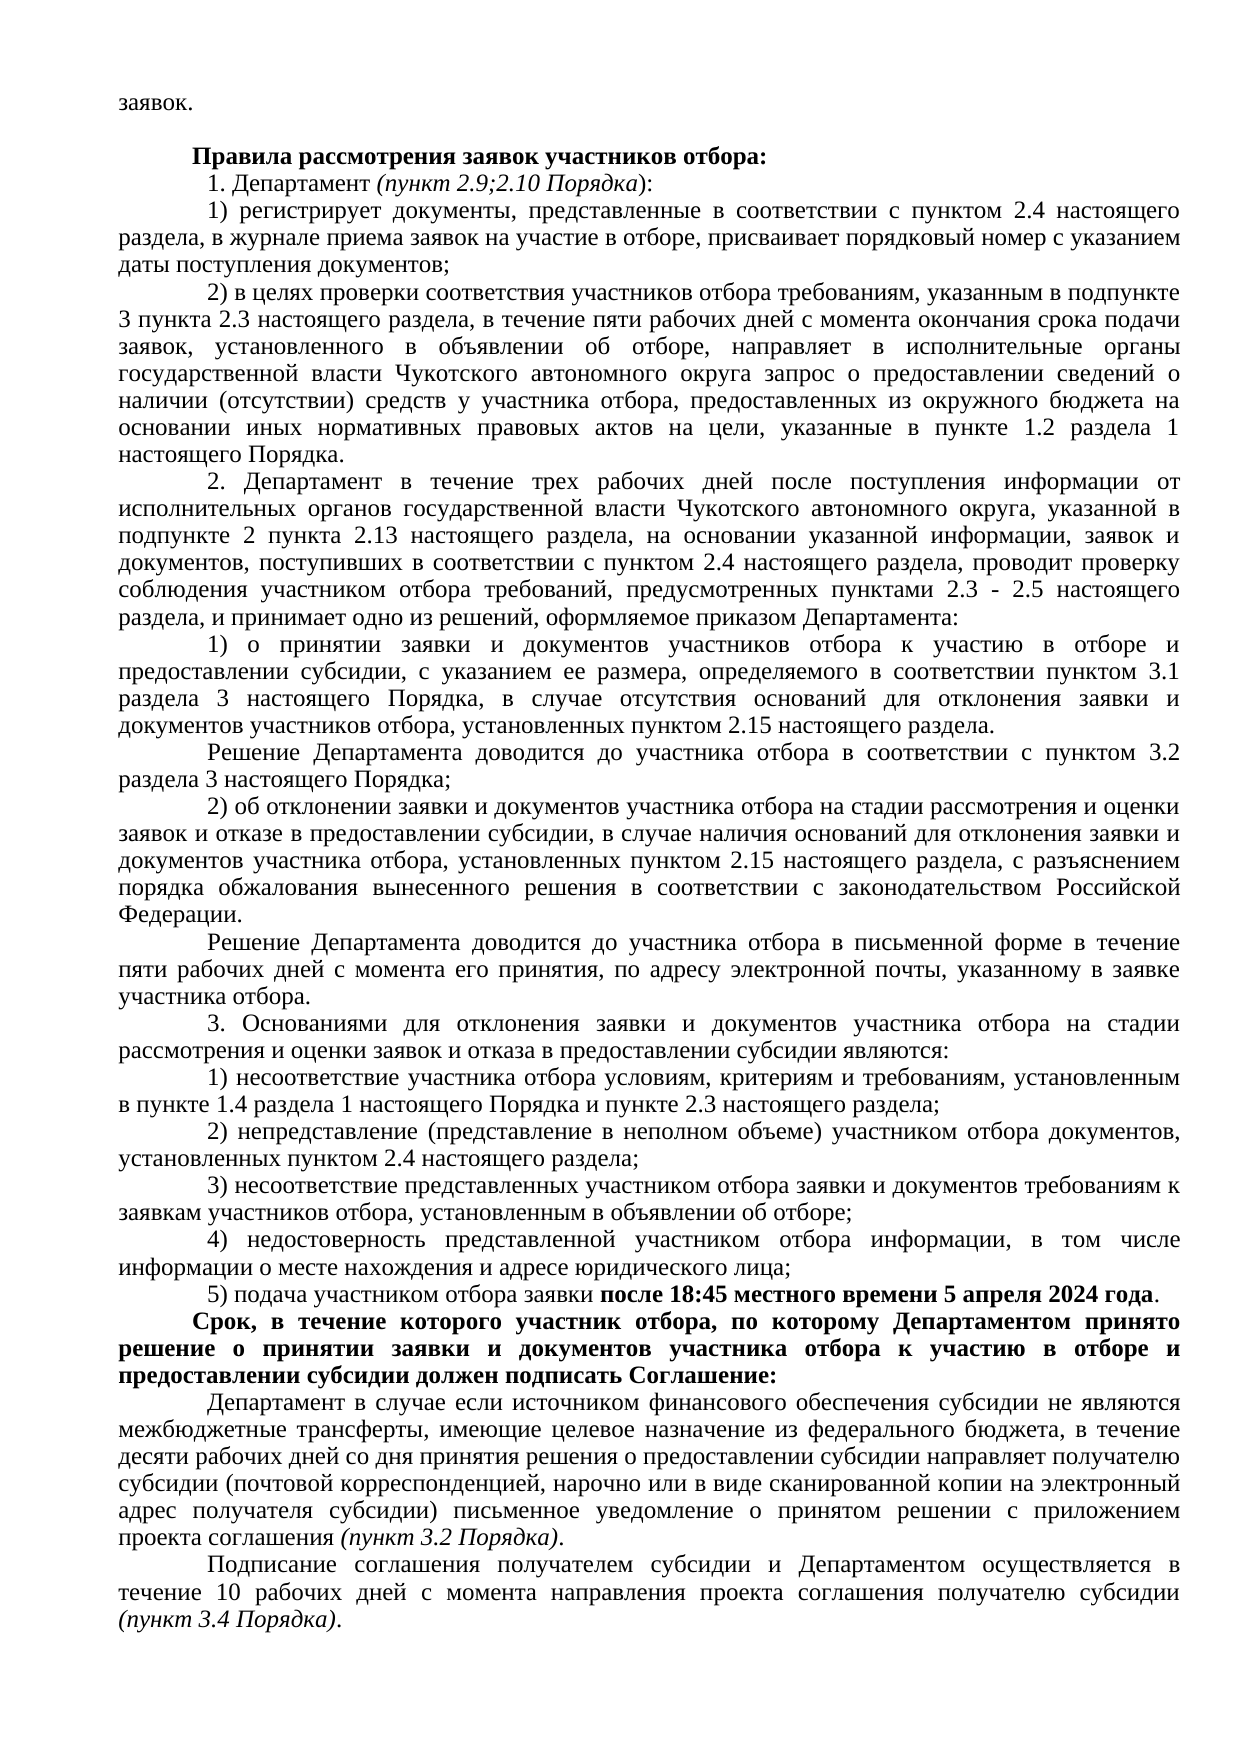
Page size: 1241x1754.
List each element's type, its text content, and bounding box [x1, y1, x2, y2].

text 3) несоответствие представленных участником отбора заявки и документов требованиям к заявкам участников отбора, установленным в объявлении об отборе; [118, 1172, 1181, 1226]
text 3. Основаниями для отклонения заявки и документов участника отбора на стадии рассмотрения и оценки заявок и отказа в предоставлении субсидии являются: [118, 1009, 1181, 1064]
text 5) подача участником отбора заявки после 18:45 местного времени 5 апреля 2024 года. [118, 1280, 1181, 1307]
text Департамент в случае если источником финансового обеспечения субсидии не являются межбюджетные трансферты, имеющие целевое назначение из федерального бюджета, в течение десяти рабочих дней со дня принятия решения о предоставлении субсидии направляет получателю субсидии (почтовой корреспонденцией, нарочно или в виде сканированной копии на электронный адрес получателя субсидии) письменное уведомление о принятом решении с приложением проекта соглашения (пункт 3.2 Порядка). [118, 1389, 1181, 1551]
text 1) несоответствие участника отбора условиям, критериям и требованиям, установленным в пункте 1.4 раздела 1 настоящего Порядка и пункте 2.3 настоящего раздела; [118, 1064, 1181, 1118]
text 1) о принятии заявки и документов участников отбора к участию в отборе и предоставлении субсидии, с указанием ее размера, определяемого в соответствии пунктом 3.1 раздела 3 настоящего Порядка, в случае отсутствия оснований для отклонения заявки и документов участников отбора, установленных пунктом 2.15 настоящего раздела. [118, 630, 1181, 739]
text Срок, в течение которого участник отбора, по которому Департаментом принято решение о принятии заявки и документов участника отбора к участию в отборе и предоставлении субсидии должен подписать Соглашение: [118, 1307, 1181, 1389]
text 4) недостоверность представленной участником отбора информации, в том числе информации о месте нахождения и адресе юридического лица; [118, 1226, 1181, 1280]
text Правила рассмотрения заявок участников отбора: [118, 143, 1181, 170]
text 2) об отклонении заявки и документов участника отбора на стадии рассмотрения и оценки заявок и отказе в предоставлении субсидии, в случае наличия оснований для отклонения заявки и документов участника отбора, установленных пунктом 2.15 настоящего раздела, с разъяснением порядка обжалования вынесенного решения в соответствии с законодательством Российской Федерации. [118, 793, 1181, 928]
text 2) в целях проверки соответствия участников отбора требованиям, указанным в подпункте 3 пункта 2.3 настоящего раздела, в течение пяти рабочих дней с момента окончания срока подачи заявок, установленного в объявлении об отборе, направляет в исполнительные органы государственной власти Чукотского автономного округа запрос о предоставлении сведений о наличии (отсутствии) средств у участника отбора, предоставленных из окружного бюджета на основании иных нормативных правовых актов на цели, указанные в пункте 1.2 раздела 1 настоящего Порядка. [118, 278, 1181, 468]
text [118, 89, 1181, 116]
text 2. Департамент в течение трех рабочих дней после поступления информации от исполнительных органов государственной власти Чукотского автономного округа, указанной в подпункте 2 пункта 2.13 настоящего раздела, на основании указанной информации, заявок и документов, поступивших в соответствии с пунктом 2.4 настоящего раздела, проводит проверку соблюдения участником отбора требований, предусмотренных пунктами 2.3 - 2.5 настоящего раздела, и принимает одно из решений, оформляемое приказом Департамента: [118, 468, 1181, 630]
text Решение Департамента доводится до участника отбора в соответствии с пунктом 3.2 раздела 3 настоящего Порядка; [118, 739, 1181, 793]
text Подписание соглашения получателем субсидии и Департаментом осуществляется в течение 10 рабочих дней с момента направления проекта соглашения получателю субсидии (пункт 3.4 Порядка). [118, 1551, 1181, 1632]
text 1) регистрирует документы, представленные в соответствии с пунктом 2.4 настоящего раздела, в журнале приема заявок на участие в отборе, присваивает порядковый номер с указанием даты поступления документов; [118, 197, 1181, 278]
text Решение Департамента доводится до участника отбора в письменной форме в течение пяти рабочих дней с момента его принятия, по адресу электронной почты, указанному в заявке участника отбора. [118, 928, 1181, 1009]
text 2) непредставление (представление в неполном объеме) участником отбора документов, установленных пунктом 2.4 настоящего раздела; [118, 1118, 1181, 1172]
text 1. Департамент (пункт 2.9;2.10 Порядка): [118, 170, 1181, 197]
